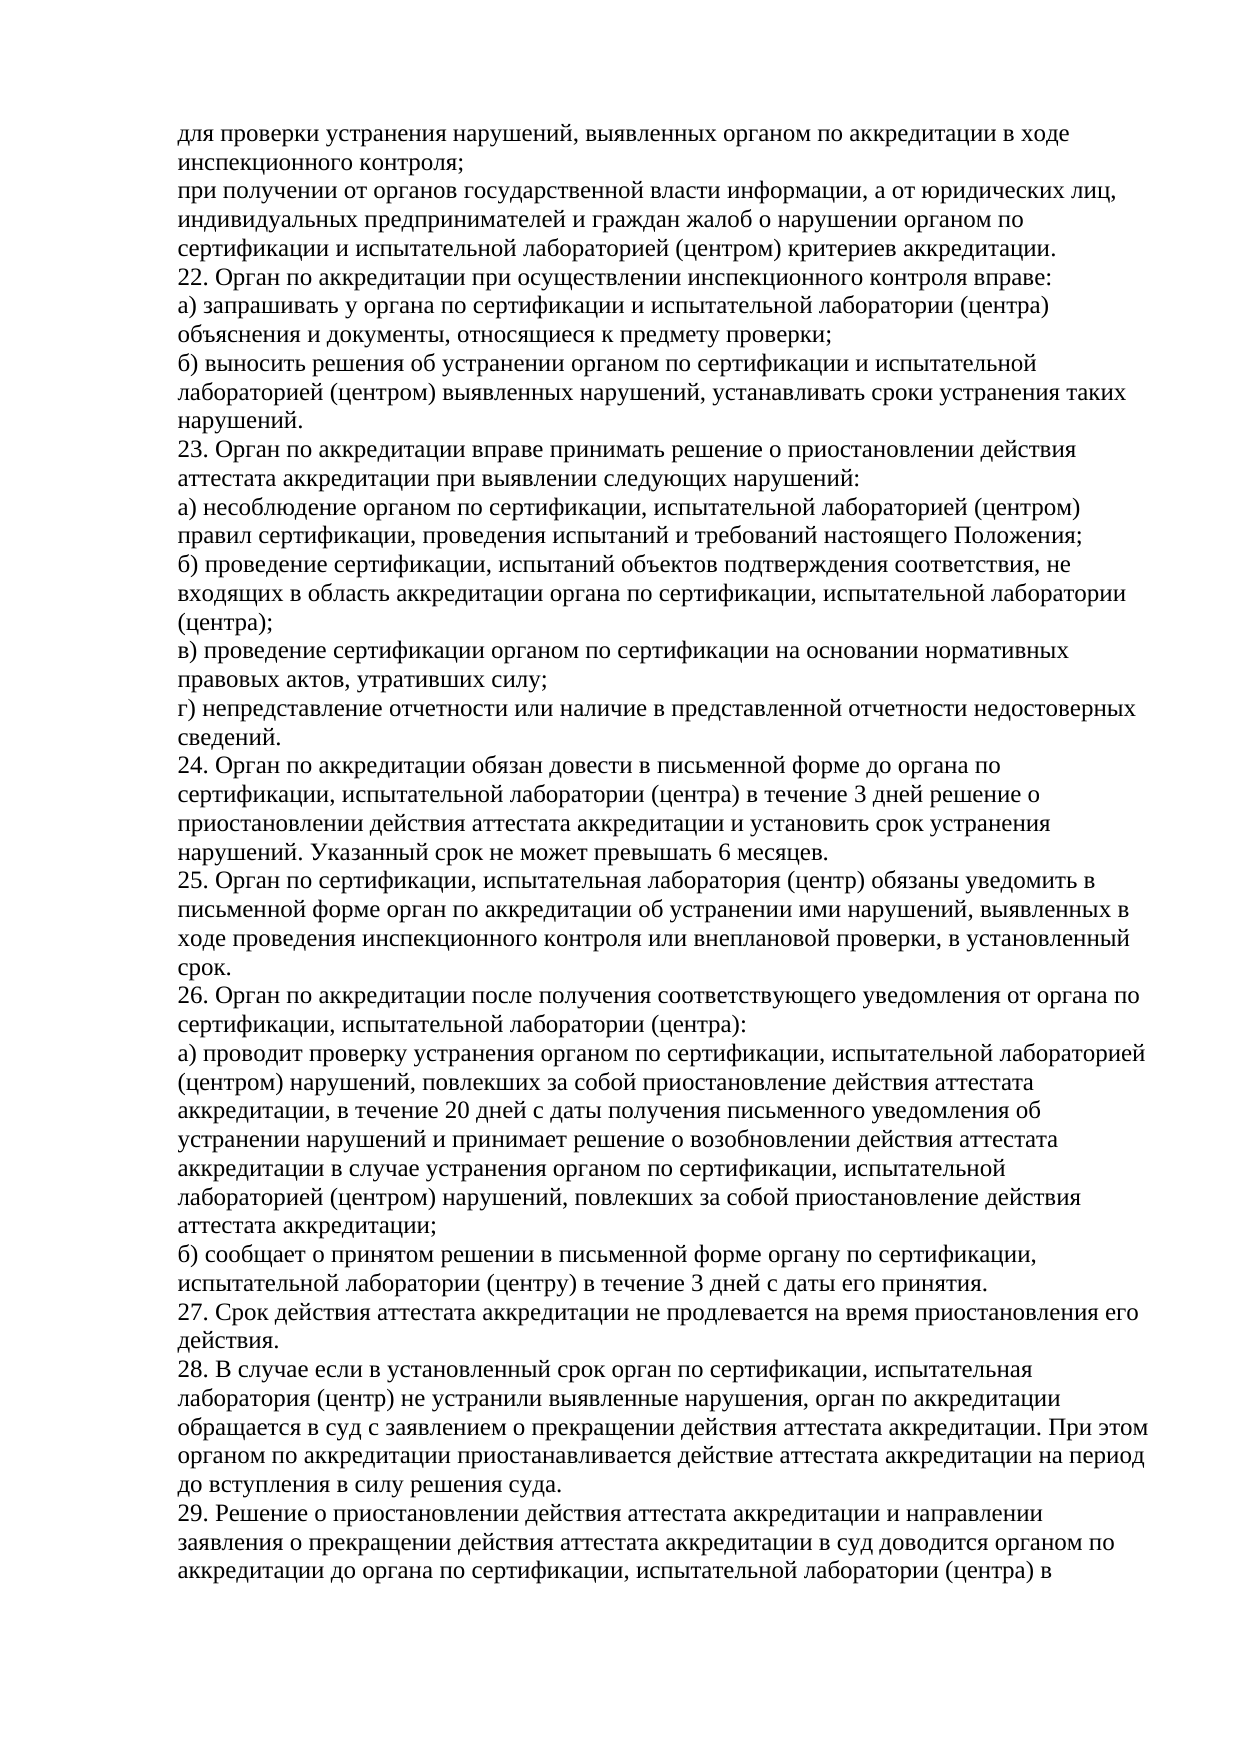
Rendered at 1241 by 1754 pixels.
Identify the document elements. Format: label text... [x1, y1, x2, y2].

text для проверки устранения нарушений, выявленных органом по аккредитации в ходе инспекционного контроля; [177, 118, 1152, 176]
text 27. Срок действия аттестата аккредитации не продлевается на время приостановления его действия. [177, 1297, 1152, 1354]
text 23. Орган по аккредитации вправе принимать решение о приостановлении действия аттестата аккредитации при выявлении следующих нарушений: [177, 434, 1152, 492]
text а) проводит проверку устранения органом по сертификации, испытательной лабораторией (центром) нарушений, повлекших за собой приостановление действия аттестата аккредитации, в течение 20 дней с даты получения письменного уведомления об устранении нарушений и принимает решение о возобновлении действия аттестата аккредитации в случае устранения органом по сертификации, испытательной лабораторией (центром) нарушений, повлекших за собой приостановление действия аттестата аккредитации; [177, 1038, 1152, 1239]
text а) несоблюдение органом по сертификации, испытательной лабораторией (центром) правил сертификации, проведения испытаний и требований настоящего Положения; [177, 492, 1152, 549]
text б) выносить решения об устранении органом по сертификации и испытательной лабораторией (центром) выявленных нарушений, устанавливать сроки устранения таких нарушений. [177, 348, 1152, 434]
text а) запрашивать у органа по сертификации и испытательной лаборатории (центра) объяснения и документы, относящиеся к предмету проверки; [177, 291, 1152, 348]
text 28. В случае если в установленный срок орган по сертификации, испытательная лаборатория (центр) не устранили выявленные нарушения, орган по аккредитации обращается в суд с заявлением о прекращении действия аттестата аккредитации. При этом органом по аккредитации приостанавливается действие аттестата аккредитации на период до вступления в силу решения суда. [177, 1354, 1152, 1498]
text г) непредставление отчетности или наличие в представленной отчетности недостоверных сведений. [177, 693, 1152, 751]
text 25. Орган по сертификации, испытательная лаборатория (центр) обязаны уведомить в письменной форме орган по аккредитации об устранении ими нарушений, выявленных в ходе проведения инспекционного контроля или внеплановой проверки, в установленный срок. [177, 866, 1152, 981]
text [177, 1498, 1152, 1584]
text 22. Орган по аккредитации при осуществлении инспекционного контроля вправе: [177, 262, 1152, 291]
text в) проведение сертификации органом по сертификации на основании нормативных правовых актов, утративших силу; [177, 636, 1152, 693]
text 24. Орган по аккредитации обязан довести в письменной форме до органа по сертификации, испытательной лаборатории (центра) в течение 3 дней решение о приостановлении действия аттестата аккредитации и установить срок устранения нарушений. Указанный срок не может превышать 6 месяцев. [177, 751, 1152, 866]
text б) проведение сертификации, испытаний объектов подтверждения соответствия, не входящих в область аккредитации органа по сертификации, испытательной лаборатории (центра); [177, 549, 1152, 636]
text б) сообщает о принятом решении в письменной форме органу по сертификации, испытательной лаборатории (центру) в течение 3 дней с даты его принятия. [177, 1239, 1152, 1297]
text при получении от органов государственной власти информации, а от юридических лиц, индивидуальных предпринимателей и граждан жалоб о нарушении органом по сертификации и испытательной лабораторией (центром) критериев аккредитации. [177, 176, 1152, 262]
text 26. Орган по аккредитации после получения соответствующего уведомления от органа по сертификации, испытательной лаборатории (центра): [177, 981, 1152, 1038]
